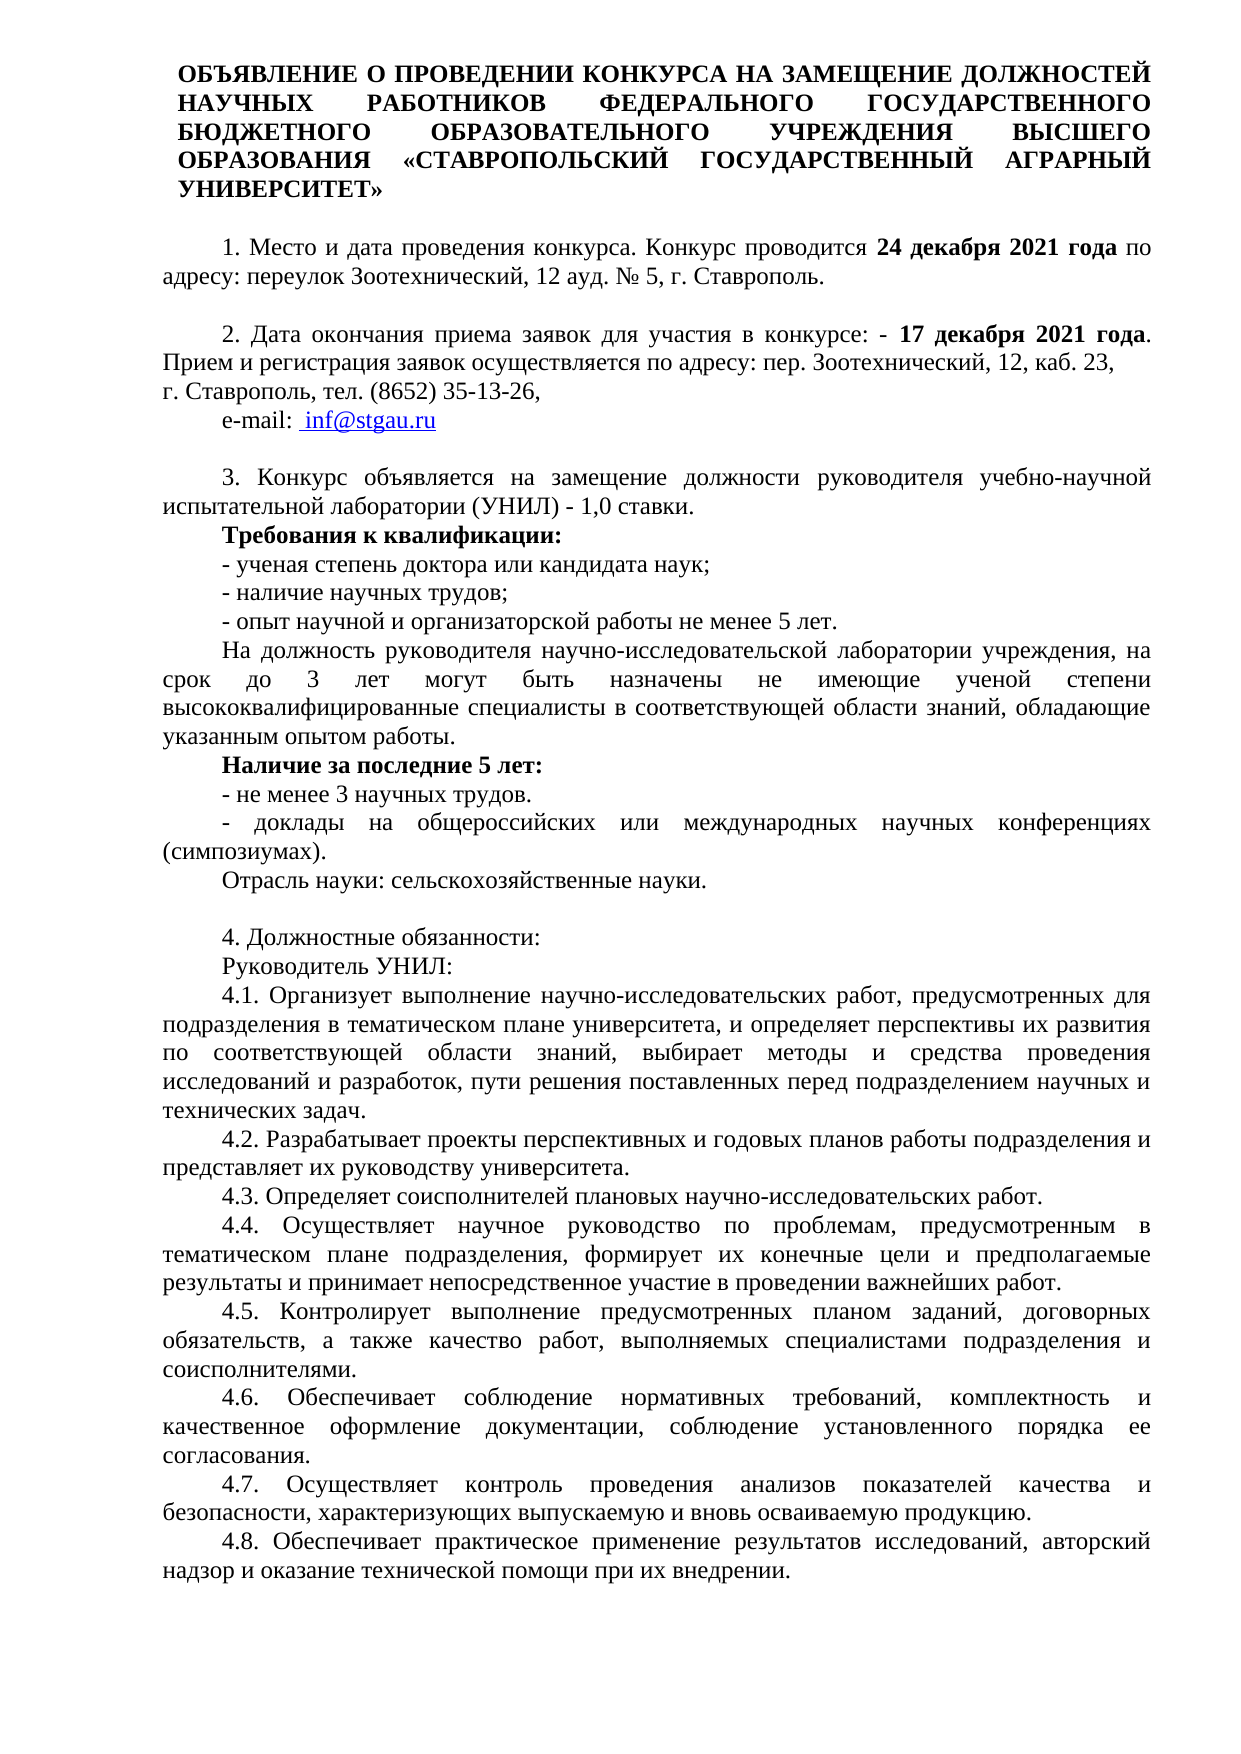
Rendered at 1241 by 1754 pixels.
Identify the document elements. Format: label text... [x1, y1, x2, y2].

text - ученая степень доктора или кандидата наук; [162, 549, 1152, 577]
text ОБЪЯВЛЕНИЕ О ПРОВЕДЕНИИ КОНКУРСА НА ЗАМЕЩЕНИЕ ДОЛЖНОСТЕЙ НАУЧНЫХ РАБОТНИКОВ ФЕДЕРАЛЬНОГО ГОСУДАРСТВЕННОГО БЮДЖЕТНОГО ОБРАЗОВАТЕЛЬНОГО УЧРЕЖДЕНИЯ ВЫСШЕГО ОБРАЗОВАНИЯ «СТАВРОПОЛЬСКИЙ ГОСУДАРСТВЕННЫЙ АГРАРНЫЙ УНИВЕРСИТЕТ» [177, 59, 1152, 203]
text 4.7. Осуществляет контроль проведения анализов показателей качества и безопасности, характеризующих выпускаемую и вновь осваиваемую продукцию. [162, 1469, 1152, 1526]
text - наличие научных трудов; [162, 577, 1152, 606]
text 4.3. Определяет соисполнителей плановых научно-исследовательских работ. [162, 1181, 1152, 1210]
text Отрасль науки: сельскохозяйственные науки. [162, 865, 1152, 894]
text 4.2. Разрабатывает проекты перспективных и годовых планов работы подразделения и представляет их руководству университета. [162, 1124, 1152, 1181]
text 4.6. Обеспечивает соблюдение нормативных требований, комплектность и качественное оформление документации, соблюдение установленного порядка ее согласования. [162, 1382, 1152, 1469]
text 4.5. Контролирует выполнение предусмотренных планом заданий, договорных обязательств, а также качество работ, выполняемых специалистами подразделения и соисполнителями. [162, 1296, 1152, 1382]
text 4.1. Организует выполнение научно-исследовательских работ, предусмотренных для подразделения в тематическом плане университета, и определяет перспективы их развития по соответствующей области знаний, выбирает методы и средства проведения исследований и разработок, пути решения поставленных перед подразделением научных и технических задач. [162, 980, 1152, 1124]
text Наличие за последние 5 лет: [162, 750, 1152, 779]
text 4.8. Обеспечивает практическое применение результатов исследований, авторский надзор и оказание технической помощи при их внедрении. [162, 1526, 1152, 1584]
text 4. Должностные обязанности: [162, 922, 1152, 951]
text - доклады на общероссийских или международных научных конференциях (симпозиумах). [162, 807, 1152, 865]
text 2. Дата окончания приема заявок для участия в конкурсе: - 17 декабря 2021 года. Прием и регистрация заявок осуществляется по адресу: пер. Зоотехнический, 12, каб. 23, [162, 319, 1152, 376]
text Требования к квалификации: [162, 520, 1152, 549]
text 3. Конкурс объявляется на замещение должности руководителя учебно-научной испытательной лаборатории (УНИЛ) - 1,0 ставки. [162, 462, 1152, 520]
text Руководитель УНИЛ: [162, 951, 1152, 980]
text - не менее 3 научных трудов. [162, 779, 1152, 807]
text - опыт научной и организаторской работы не менее 5 лет. [162, 606, 1152, 635]
text 1. Место и дата проведения конкурса. Конкурс проводится 24 декабря 2021 года по адресу: переулок Зоотехнический, 12 ауд. № 5, г. Ставрополь. [162, 232, 1152, 289]
text г. Ставрополь, тел. (8652) 35-13-26, [162, 376, 1152, 405]
text e-mail: inf@stgau.ru [162, 405, 1152, 434]
text 4.4. Осуществляет научное руководство по проблемам, предусмотренным в тематическом плане подразделения, формирует их конечные цели и предполагаемые результаты и принимает непосредственное участие в проведении важнейших работ. [162, 1210, 1152, 1296]
text На должность руководителя научно-исследовательской лаборатории учреждения, на срок до 3 лет могут быть назначены не имеющие ученой степени высококвалифицированные специалисты в соответствующей области знаний, обладающие указанным опытом работы. [162, 635, 1152, 750]
